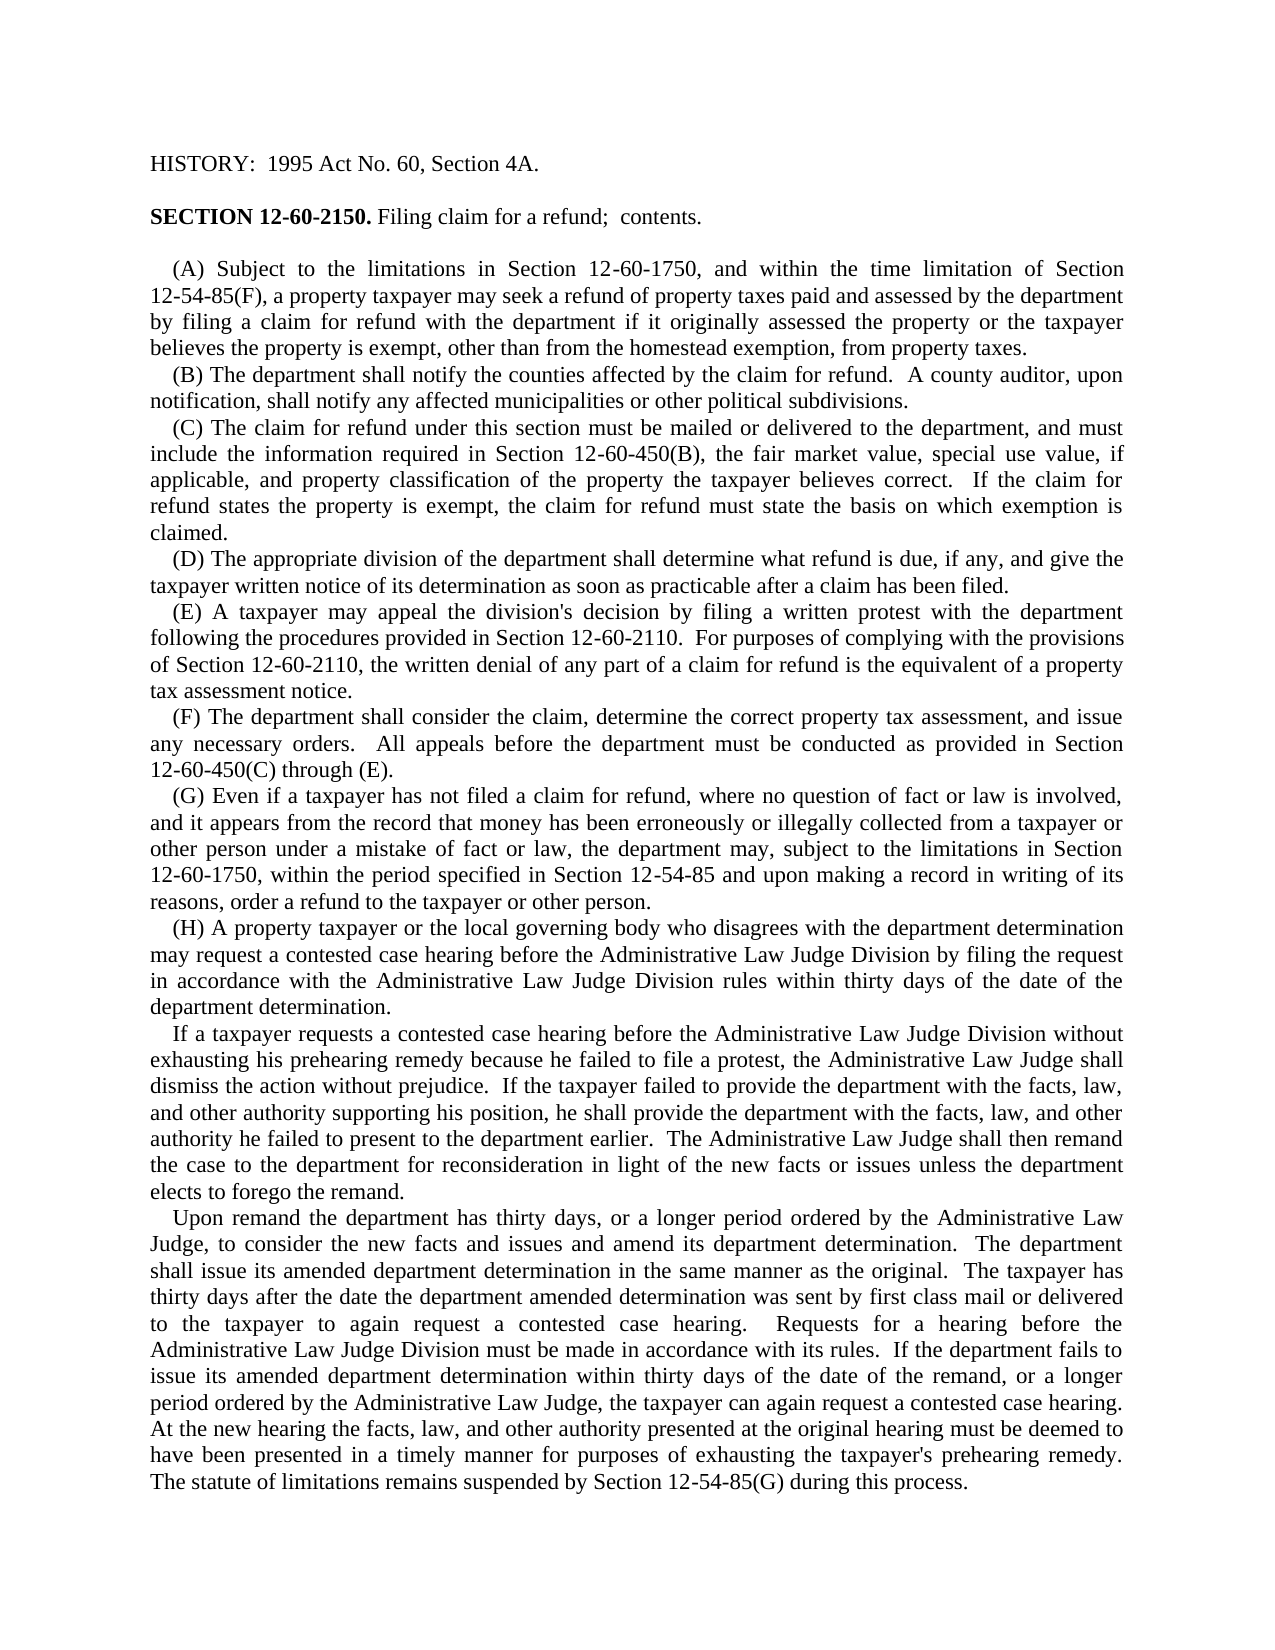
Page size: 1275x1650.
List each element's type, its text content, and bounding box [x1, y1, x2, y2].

text (F) The department shall consider the claim, determine the correct property tax assessment, and issue any necessary orders. All appeals before the department must be conducted as provided in Section 12-60-450(C) through (E). [150, 703, 1125, 782]
text (A) Subject to the limitations in Section 12-60-1750, and within the time limitation of Section 12-54-85(F), a property taxpayer may seek a refund of property taxes paid and assessed by the department by filing a claim for refund with the department if it originally assessed the property or the taxpayer believes the property is exempt, other than from the homestead exemption, from property taxes. [150, 255, 1125, 361]
text (H) A property taxpayer or the local governing body who disagrees with the department determination may request a contested case hearing before the Administrative Law Judge Division by filing the request in accordance with the Administrative Law Judge Division rules within thirty days of the date of the department determination. [150, 914, 1125, 1020]
text SECTION 12-60-2150. Filing claim for a refund; contents. [150, 203, 1125, 229]
text HISTORY: 1995 Act No. 60, Section 4A. [150, 150, 1125, 176]
text (G) Even if a taxpayer has not filed a claim for refund, where no question of fact or law is involved, and it appears from the record that money has been erroneously or illegally collected from a taxpayer or other person under a mistake of fact or law, the department may, subject to the limitations in Section 12-60-1750, within the period specified in Section 12-54-85 and upon making a record in writing of its reasons, order a refund to the taxpayer or other person. [150, 782, 1125, 914]
text If a taxpayer requests a contested case hearing before the Administrative Law Judge Division without exhausting his prehearing remedy because he failed to file a protest, the Administrative Law Judge shall dismiss the action without prejudice. If the taxpayer failed to provide the department with the facts, law, and other authority supporting his position, he shall provide the department with the facts, law, and other authority he failed to present to the department earlier. The Administrative Law Judge shall then remand the case to the department for reconsideration in light of the new facts or issues unless the department elects to forego the remand. [150, 1020, 1125, 1204]
text (B) The department shall notify the counties affected by the claim for refund. A county auditor, upon notification, shall notify any affected municipalities or other political subdivisions. [150, 361, 1125, 413]
text (C) The claim for refund under this section must be mailed or delivered to the department, and must include the information required in Section 12-60-450(B), the fair market value, special use value, if applicable, and property classification of the property the taxpayer believes correct. If the claim for refund states the property is exempt, the claim for refund must state the basis on which exemption is claimed. [150, 413, 1125, 545]
text (D) The appropriate division of the department shall determine what refund is due, if any, and give the taxpayer written notice of its determination as soon as practicable after a claim has been filed. [150, 545, 1125, 598]
text Upon remand the department has thirty days, or a longer period ordered by the Administrative Law Judge, to consider the new facts and issues and amend its department determination. The department shall issue its amended department determination in the same manner as the original. The taxpayer has thirty days after the date the department amended determination was sent by first class mail or delivered to the taxpayer to again request a contested case hearing. Requests for a hearing before the Administrative Law Judge Division must be made in accordance with its rules. If the department fails to issue its amended department determination within thirty days of the date of the remand, or a longer period ordered by the Administrative Law Judge, the taxpayer can again request a contested case hearing. At the new hearing the facts, law, and other authority presented at the original hearing must be deemed to have been presented in a timely manner for purposes of exhausting the taxpayer's prehearing remedy. The statute of limitations remains suspended by Section 12-54-85(G) during this process. [150, 1204, 1125, 1494]
text (E) A taxpayer may appeal the division's decision by filing a written protest with the department following the procedures provided in Section 12-60-2110. For purposes of complying with the provisions of Section 12-60-2110, the written denial of any part of a claim for refund is the equivalent of a property tax assessment notice. [150, 598, 1125, 703]
